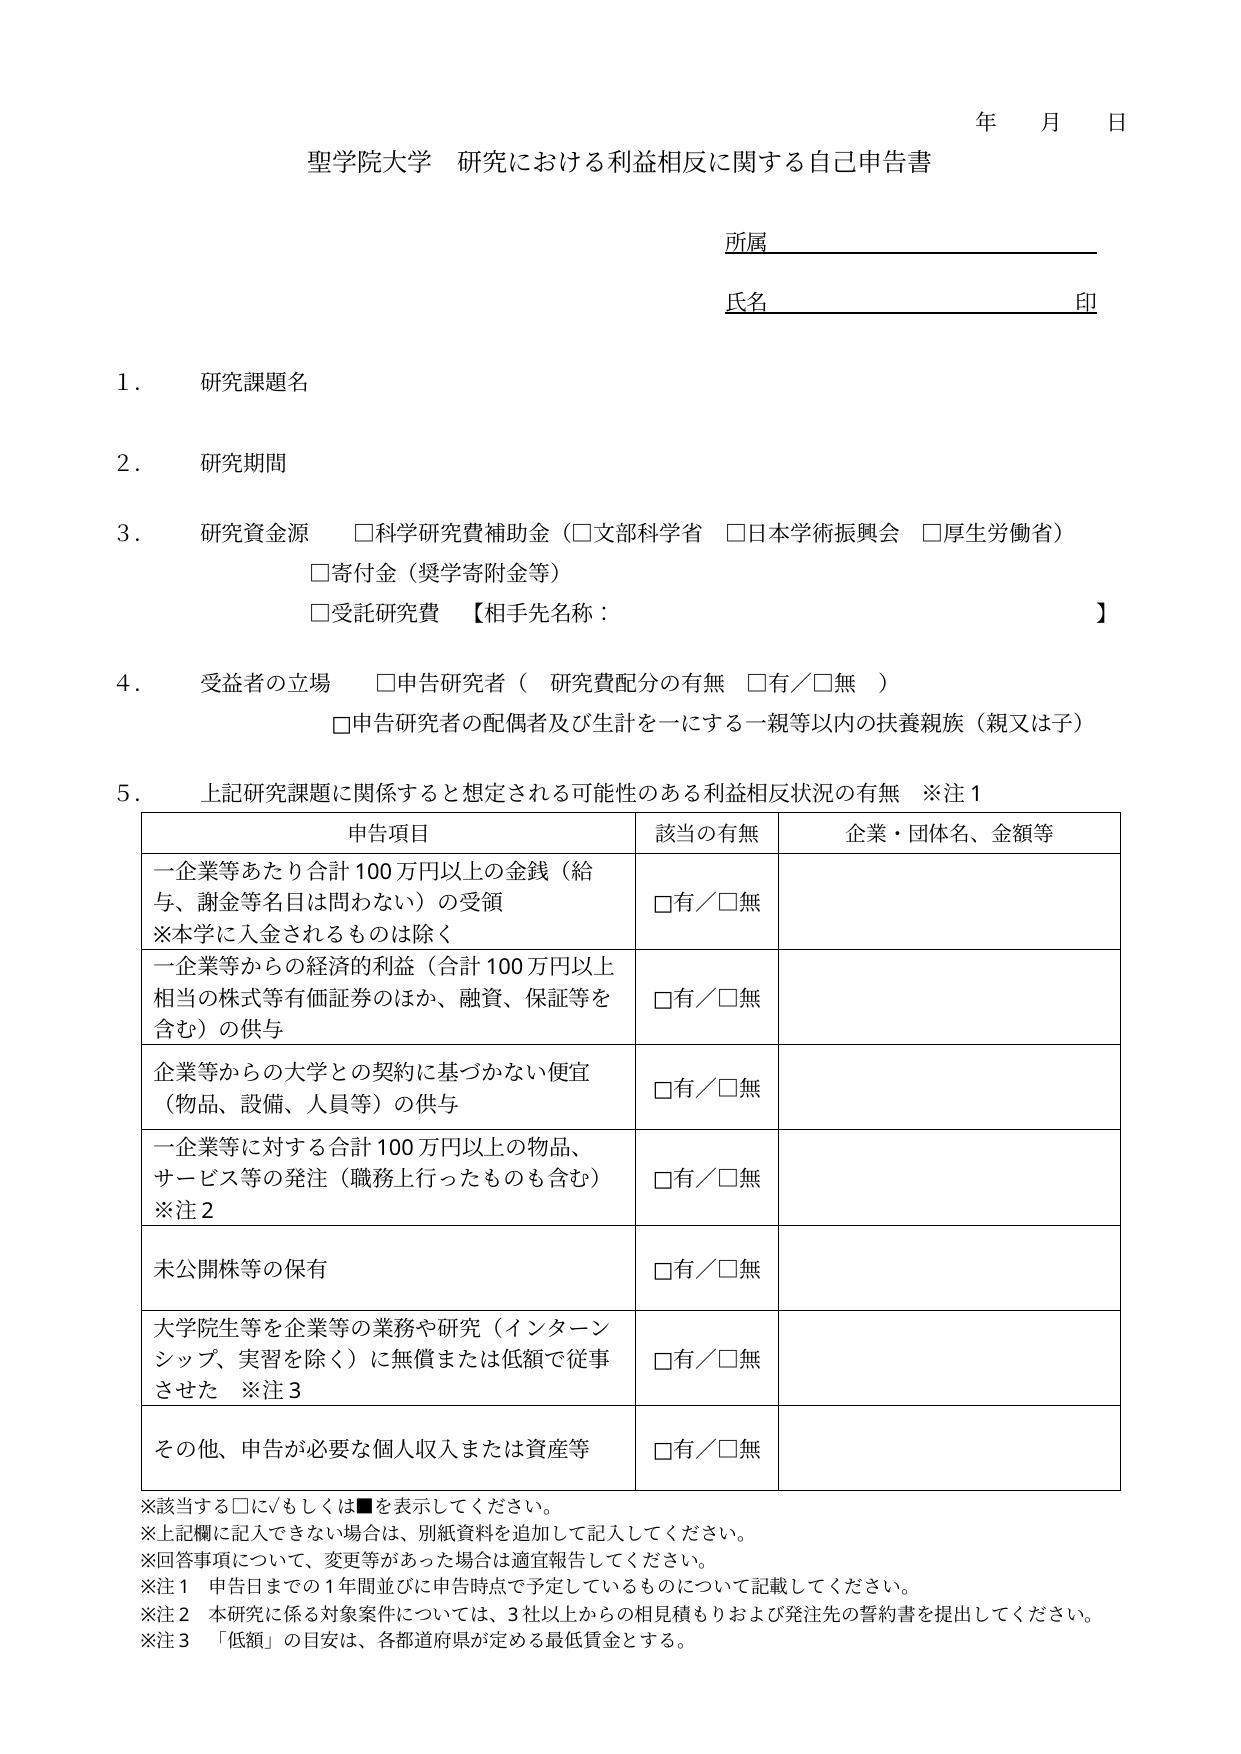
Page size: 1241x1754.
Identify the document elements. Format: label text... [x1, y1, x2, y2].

table_cell 一企業等からの経済的利益（合計100万円以上相当の株式等有価証券のほか、融資、保証等を含む）の供与 [142, 950, 635, 1044]
text □受託研究費 【相手先名称： 】 [112, 592, 1128, 632]
table_cell 大学院生等を企業等の業務や研究（インターンシップ、実習を除く）に無償または低額で従事させた ※注3 [142, 1311, 635, 1405]
table_cell 未公開株等の保有 [142, 1226, 635, 1310]
list □申告研究者の配偶者及び生計を一にする一親等以内の扶養親族（親又は子） [156, 702, 1128, 742]
text ※注2 本研究に係る対象案件については、3社以上からの相見積もりおよび発注先の誓約書を提出してください。 [112, 1599, 1128, 1626]
table_cell [779, 1311, 1120, 1405]
text ※注1 申告日までの1年間並びに申告時点で予定しているものについて記載してください。 [112, 1572, 1128, 1599]
table_cell [779, 950, 1120, 1044]
table_cell □有／□無 [636, 950, 778, 1044]
text 年 月 日 [112, 101, 1128, 141]
table_header 該当の有無 [636, 813, 778, 853]
table_cell 一企業等に対する合計100万円以上の物品、サービス等の発注（職務上行ったものも含む） ※注2 [142, 1130, 635, 1225]
table_cell □有／□無 [636, 1130, 778, 1225]
table_cell 企業等からの大学との契約に基づかない便宜（物品、設備、人員等）の供与 [142, 1045, 635, 1129]
text ※該当する□に✓もしくは■を表示してください。 [112, 1491, 1128, 1518]
list 研究課題名 [112, 361, 1128, 401]
table_cell [779, 1226, 1120, 1310]
text ※上記欄に記入できない場合は、別紙資料を追加して記入してください。 [112, 1518, 1128, 1545]
list 研究資金源 □科学研究費補助金（□文部科学省 □日本学術振興会 □厚生労働省） [112, 511, 1128, 552]
list 上記研究課題に関係すると想定される可能性のある利益相反状況の有無 ※注1 [112, 772, 1128, 812]
table_cell □有／□無 [636, 854, 778, 948]
text 聖学院大学 研究における利益相反に関する自己申告書 [112, 141, 1128, 181]
table_cell □有／□無 [636, 1406, 778, 1490]
table_cell [779, 1130, 1120, 1225]
table_cell 一企業等あたり合計100万円以上の金銭（給与、謝金等名目は問わない）の受領 ※本学に入金されるものは除く [142, 854, 635, 948]
text 氏名 印 [725, 281, 1128, 321]
text □寄付金（奨学寄附金等） [112, 552, 1128, 592]
table_cell [779, 854, 1120, 948]
text 所属 [637, 221, 1128, 261]
table_cell □有／□無 [636, 1311, 778, 1405]
table_cell その他、申告が必要な個人収入または資産等 [142, 1406, 635, 1490]
table_cell □有／□無 [636, 1045, 778, 1129]
table_header 企業・団体名、金額等 [779, 813, 1120, 853]
table_cell □有／□無 [636, 1226, 778, 1310]
table_cell [779, 1406, 1120, 1490]
list 受益者の立場 □申告研究者（ 研究費配分の有無 □有／□無 ） [112, 662, 1128, 702]
text ※注3 「低額」の目安は、各都道府県が定める最低賃金とする。 [112, 1626, 1128, 1653]
list 研究期間 [112, 442, 1128, 482]
table_header 申告項目 [142, 813, 635, 853]
text ※回答事項について、変更等があった場合は適宜報告してください。 [112, 1545, 1128, 1572]
table_cell [779, 1045, 1120, 1129]
